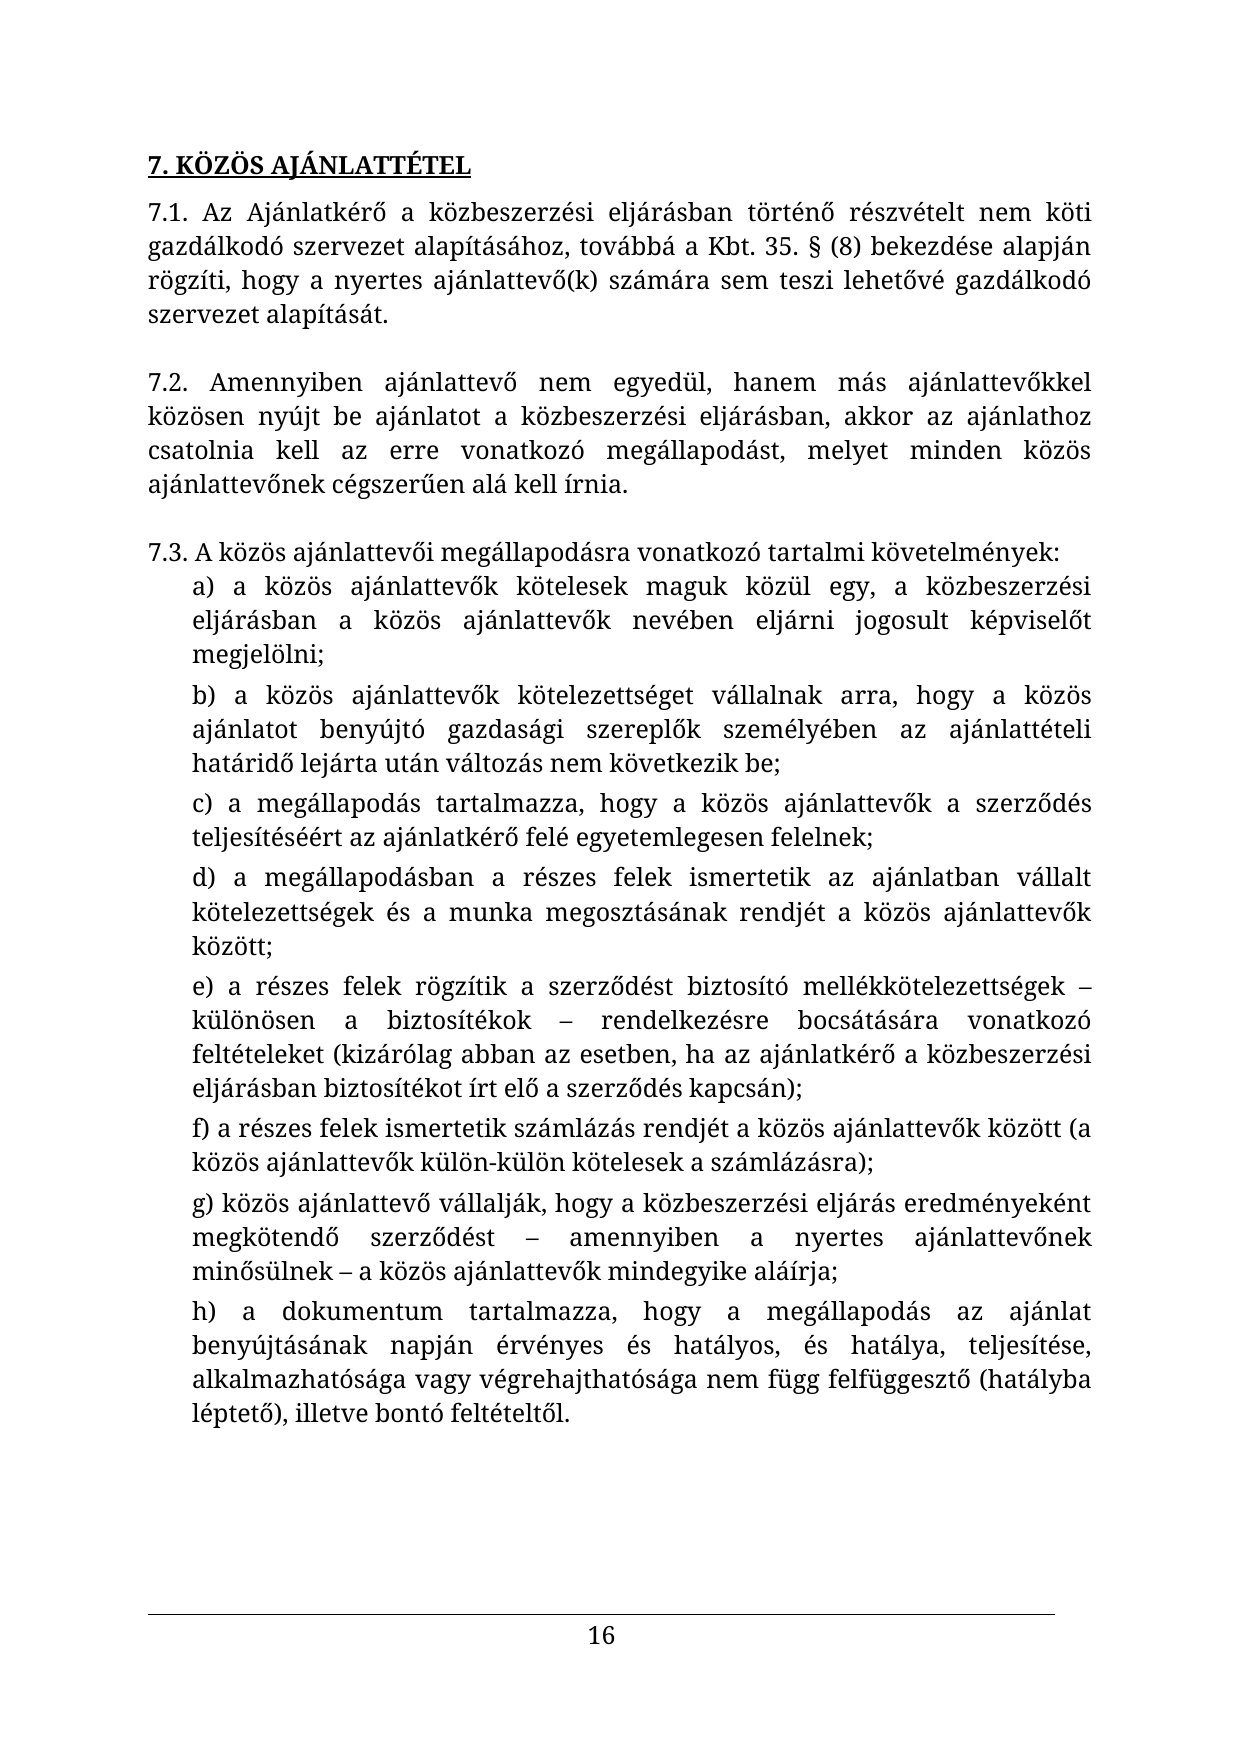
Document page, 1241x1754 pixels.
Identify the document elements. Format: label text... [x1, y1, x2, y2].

text 7.2. Amennyiben ajánlattevő nem egyedül, hanem más ajánlattevőkkel közösen nyújt be ajánlatot a közbeszerzési eljárásban, akkor az ajánlathoz csatolnia kell az erre vonatkozó megállapodást, melyet minden közös ajánlattevőnek cégszerűen alá kell írnia. [148, 364, 1093, 501]
text a) a közös ajánlattevők kötelesek maguk közül egy, a közbeszerzési eljárásban a közös ajánlattevők nevében eljárni jogosult képviselőt megjelölni; [192, 569, 1093, 671]
text f) a részes felek ismertetik számlázás rendjét a közös ajánlattevők között (a közös ajánlattevők külön-külön kötelesek a számlázásra); [192, 1111, 1093, 1179]
text 7.3. A közös ajánlattevői megállapodásra vonatkozó tartalmi követelmények: [148, 535, 1093, 569]
text h) a dokumentum tartalmazza, hogy a megállapodás az ajánlat benyújtásának napján érvényes és hatályos, és hatálya, teljesítése, alkalmazhatósága vagy végrehajthatósága nem függ felfüggesztő (hatályba léptető), illetve bontó feltételtől. [192, 1294, 1093, 1430]
text b) a közös ajánlattevők kötelezettséget vállalnak arra, hogy a közös ajánlatot benyújtó gazdasági szereplők személyében az ajánlattételi határidő lejárta után változás nem következik be; [192, 677, 1093, 779]
subtitle 7. KÖZÖS AJÁNLATTÉTEL [148, 148, 1093, 182]
text c) a megállapodás tartalmazza, hogy a közös ajánlattevők a szerződés teljesítéséért az ajánlatkérő felé egyetemlegesen felelnek; [192, 786, 1093, 854]
text d) a megállapodásban a részes felek ismertetik az ajánlatban vállalt kötelezettségek és a munka megosztásának rendjét a közös ajánlattevők között; [192, 860, 1093, 962]
text e) a részes felek rögzítik a szerződést biztosító mellékkötelezettségek – különösen a biztosítékok – rendelkezésre bocsátására vonatkozó feltételeket (kizárólag abban az esetben, ha az ajánlatkérő a közbeszerzési eljárásban biztosítékot írt elő a szerződés kapcsán); [192, 968, 1093, 1105]
text 7.1. Az Ajánlatkérő a közbeszerzési eljárásban történő részvételt nem köti gazdálkodó szervezet alapításához, továbbá a Kbt. 35. § (8) bekezdése alapján rögzíti, hogy a nyertes ajánlattevő(k) számára sem teszi lehetővé gazdálkodó szervezet alapítását. [148, 194, 1093, 330]
text g) közös ajánlattevő vállalják, hogy a közbeszerzési eljárás eredményeként megkötendő szerződést – amennyiben a nyertes ajánlattevőnek minősülnek – a közös ajánlattevők mindegyike aláírja; [192, 1185, 1093, 1288]
